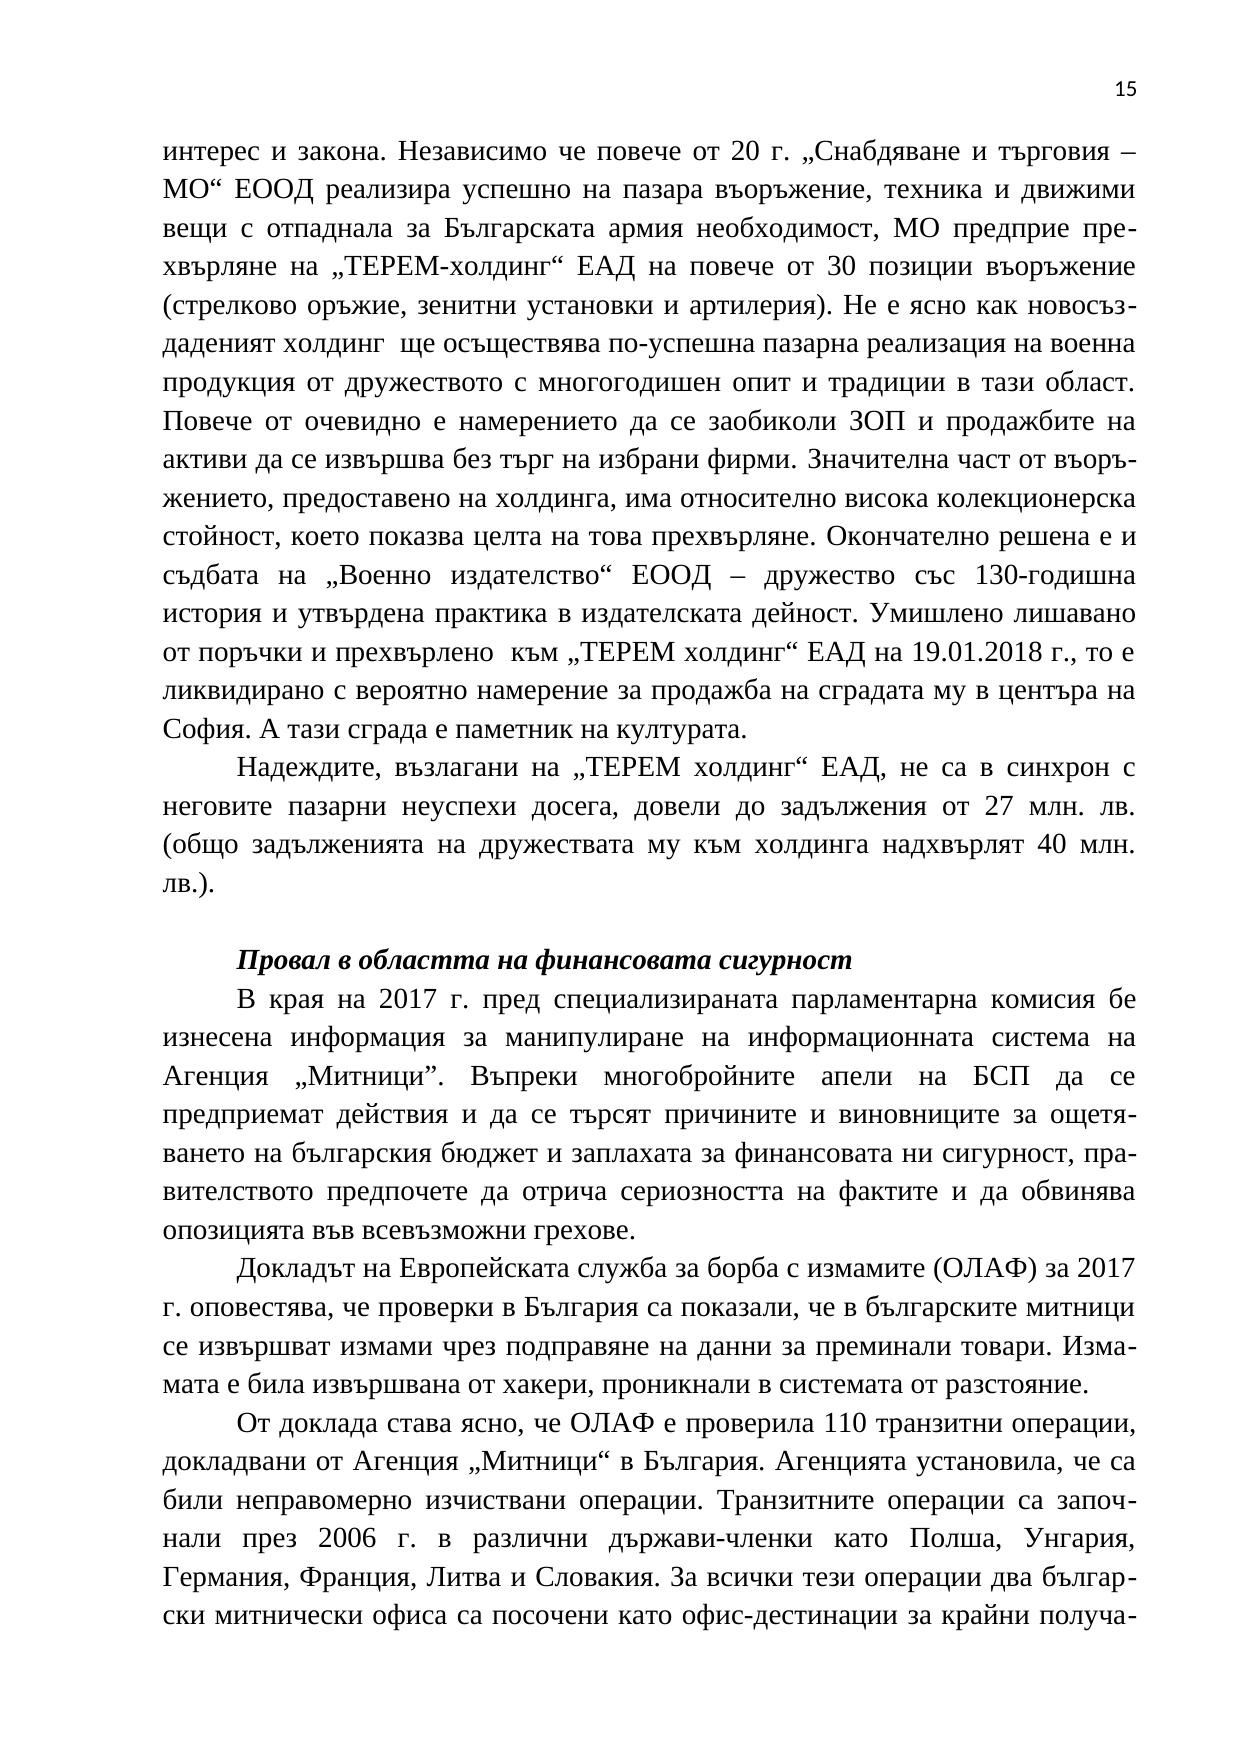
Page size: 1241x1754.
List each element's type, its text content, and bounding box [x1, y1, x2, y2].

text В края на 2017 г. пред специализираната парламентарна комисия бе изнесена информация за манипулиране на информационната система на Агенция „Митници”. Въпреки многобройните апели на БСП да се предприемат действия и да се търсят причините и виновниците за ощетяването на българския бюджет и заплахата за финансовата ни сигурност, правителството предпочете да отрича сериозността на фактите и да обвинява опозицията във всевъзможни грехове. [162, 981, 1137, 1246]
text Провал в областта на финансовата сигурност [162, 942, 1137, 976]
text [162, 133, 1137, 744]
text Докладът на Европейската служба за борба с измамите (ОЛАФ) за 2017 г. оповестява, че проверки в България са показали, че в българските митници се извършват измами чрез подправяне на данни за преминали товари. Измамата е била извършвана от хакери, проникнали в системата от разстояние. [162, 1251, 1137, 1400]
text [162, 1405, 1137, 1631]
text Надеждите, възлагани на „ТЕРЕМ холдинг“ ЕАД, не са в синхрон с неговите пазарни неуспехи досега, довели до задължения от 27 млн. лв. (общо задълженията на дружествата му към холдинга надхвърлят 40 млн. лв.). [162, 749, 1137, 899]
